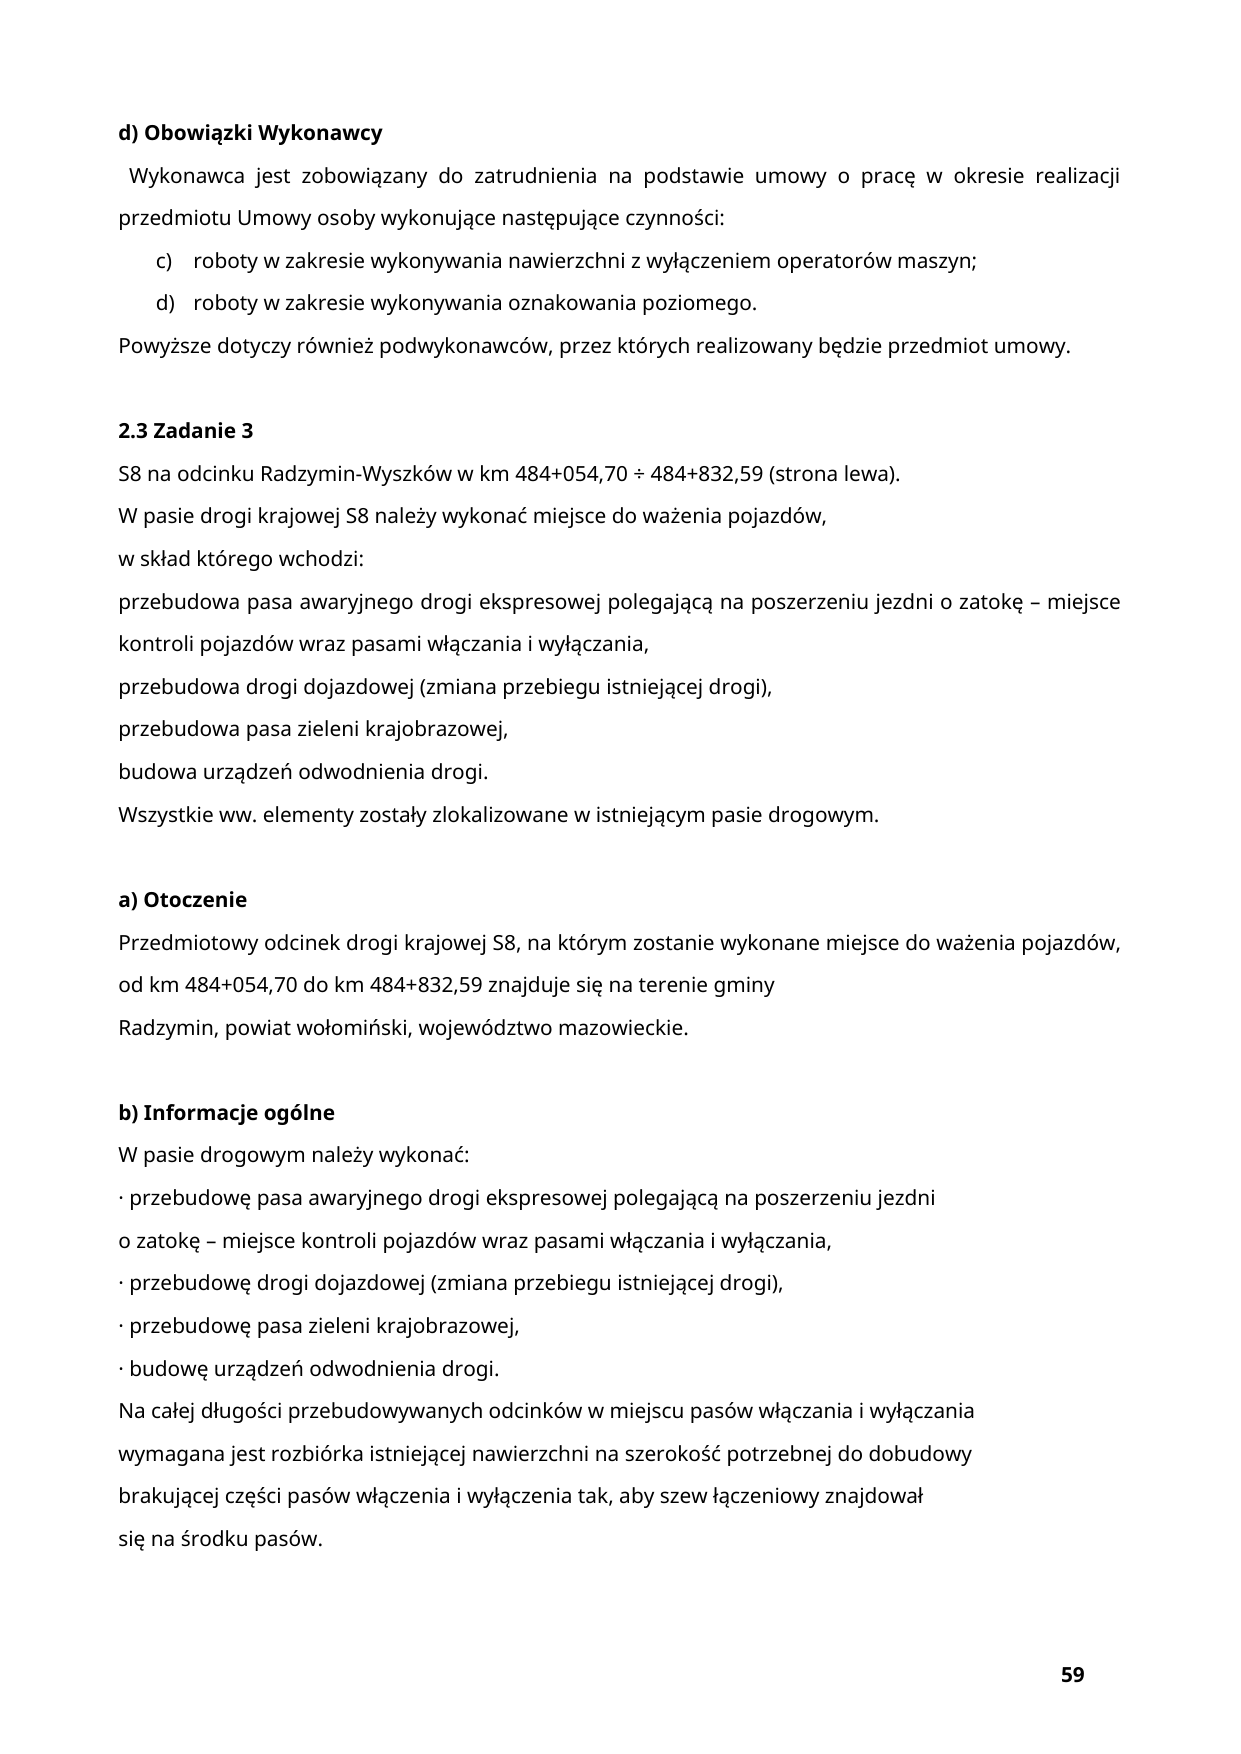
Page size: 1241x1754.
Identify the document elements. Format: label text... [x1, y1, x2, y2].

text Na całej długości przebudowywanych odcinków w miejscu pasów włączania i wyłączania [118, 1396, 1122, 1425]
text · przebudowę pasa awaryjnego drogi ekspresowej polegającą na poszerzeniu jezdni [118, 1183, 1122, 1212]
text b) Informacje ogólne [118, 1098, 1122, 1126]
text się na środku pasów. [118, 1524, 1122, 1552]
text · przebudowę pasa zieleni krajobrazowej, [118, 1311, 1122, 1339]
text o zatokę – miejsce kontroli pojazdów wraz pasami włączania i wyłączania, [118, 1226, 1122, 1254]
text w skład którego wchodzi: [118, 544, 1122, 573]
text S8 na odcinku Radzymin-Wyszków w km 484+054,70 ÷ 484+832,59 (strona lewa). [118, 459, 1122, 487]
text wymagana jest rozbiórka istniejącej nawierzchni na szerokość potrzebnej do dobudowy [118, 1439, 1122, 1467]
text · przebudowę drogi dojazdowej (zmiana przebiegu istniejącej drogi), [118, 1268, 1122, 1297]
text Wszystkie ww. elementy zostały zlokalizowane w istniejącym pasie drogowym. [118, 800, 1122, 828]
text budowa urządzeń odwodnienia drogi. [118, 757, 1122, 786]
text d) Obowiązki Wykonawcy [118, 118, 1122, 147]
text Przedmiotowy odcinek drogi krajowej S8, na którym zostanie wykonane miejsce do ważenia pojazdów, od km 484+054,70 do km 484+832,59 znajduje się na terenie gminy [118, 928, 1122, 999]
text W pasie drogi krajowej S8 należy wykonać miejsce do ważenia pojazdów, [118, 502, 1122, 530]
text Wykonawca jest zobowiązany do zatrudnienia na podstawie umowy o pracę w okresie realizacji przedmiotu Umowy osoby wykonujące następujące czynności: [118, 161, 1122, 232]
text a) Otoczenie [118, 885, 1122, 913]
text · budowę urządzeń odwodnienia drogi. [118, 1354, 1122, 1382]
text przebudowa pasa awaryjnego drogi ekspresowej polegającą na poszerzeniu jezdni o zatokę – miejsce kontroli pojazdów wraz pasami włączania i wyłączania, [118, 587, 1122, 658]
list roboty w zakresie wykonywania oznakowania poziomego. [156, 288, 1122, 317]
text przebudowa drogi dojazdowej (zmiana przebiegu istniejącej drogi), [118, 672, 1122, 700]
text brakującej części pasów włączenia i wyłączenia tak, aby szew łączeniowy znajdował [118, 1481, 1122, 1510]
text W pasie drogowym należy wykonać: [118, 1141, 1122, 1169]
list roboty w zakresie wykonywania nawierzchni z wyłączeniem operatorów maszyn; [156, 246, 1122, 274]
text Radzymin, powiat wołomiński, województwo mazowieckie. [118, 1013, 1122, 1041]
text 2.3 Zadanie 3 [118, 416, 1122, 445]
text Powyższe dotyczy również podwykonawców, przez których realizowany będzie przedmiot umowy. [118, 331, 1122, 359]
text przebudowa pasa zieleni krajobrazowej, [118, 714, 1122, 743]
